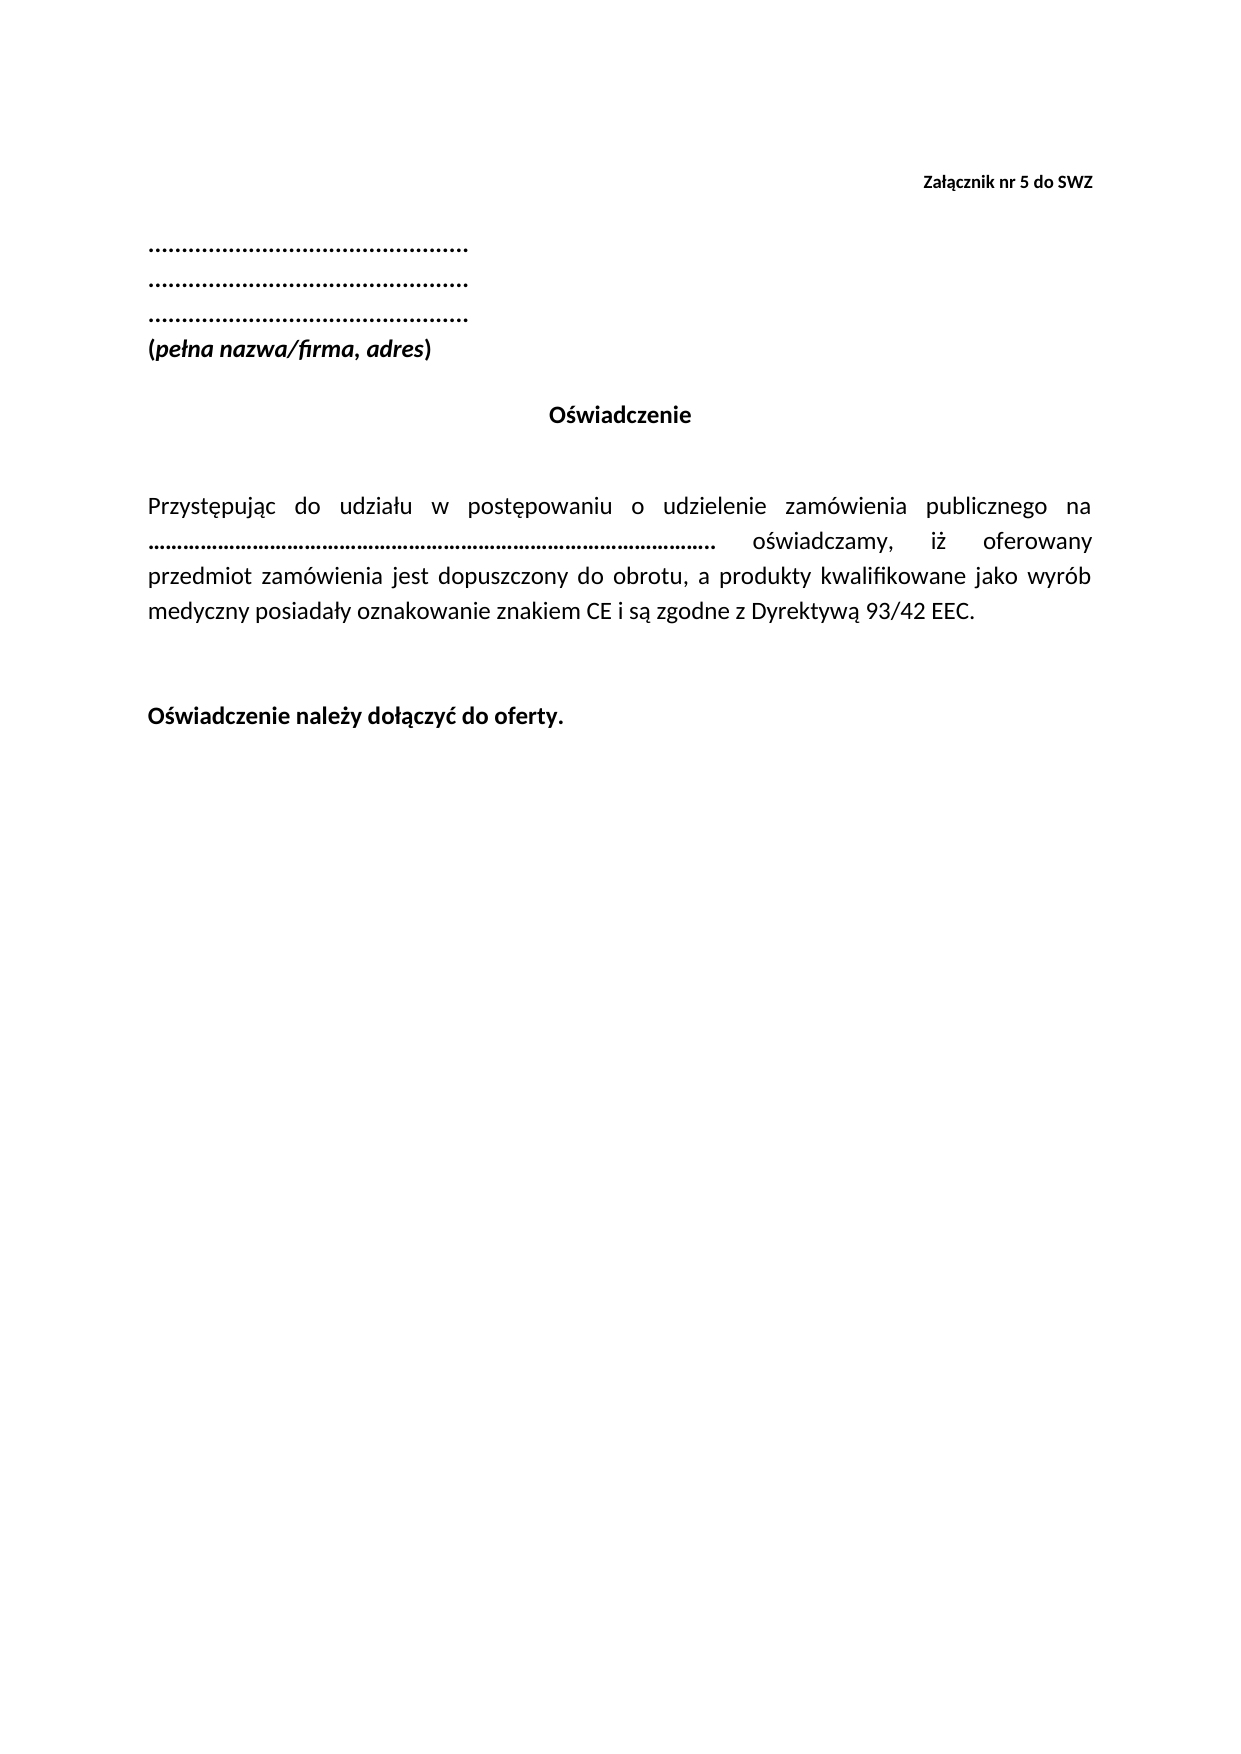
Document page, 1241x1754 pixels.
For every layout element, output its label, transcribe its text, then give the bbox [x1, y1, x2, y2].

text ................................................ [148, 263, 1093, 294]
text Załącznik nr 5 do SWZ [590, 171, 1093, 193]
text ................................................ [148, 298, 1093, 329]
text Oświadczenie należy dołączyć do oferty. [148, 701, 1093, 731]
text ................................................ [148, 228, 1093, 259]
text Oświadczenie [148, 399, 1093, 429]
text (pełna nazwa/firma, adres) [148, 333, 1093, 364]
text Przystępując do udziału w postępowaniu o udzielenie zamówienia publicznego na …………………………………………………………………………………….. oświadczamy, iż oferowany przedmiot zamówienia jest dopuszczony do obrotu, a produkty kwalifikowane jako wyrób medyczny posiadały oznakowanie znakiem CE i są zgodne z Dyrektywą 93/42 EEC. [148, 491, 1093, 626]
